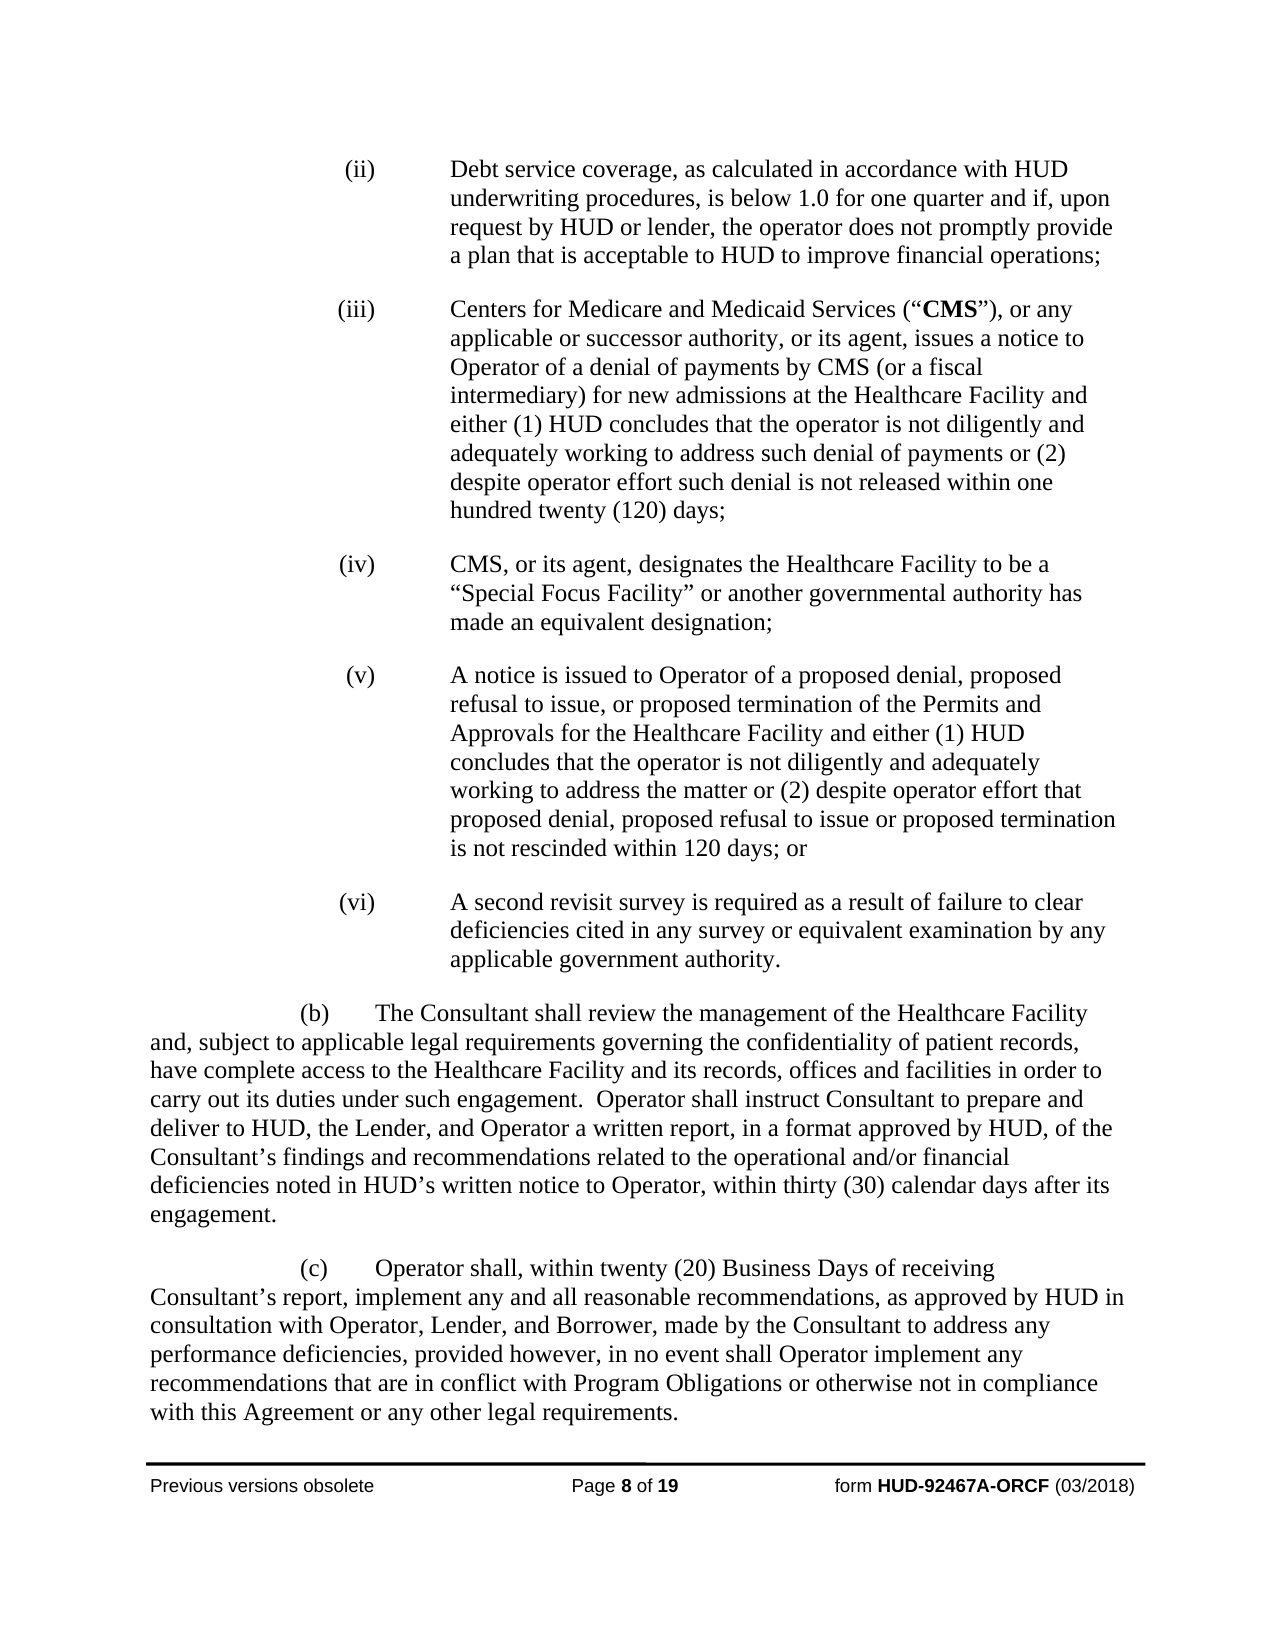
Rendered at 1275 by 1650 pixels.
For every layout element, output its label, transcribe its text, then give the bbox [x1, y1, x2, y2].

list CMS, or its agent, designates the Healthcare Facility to be a “Special Focus Facility” or another governmental authority has made an equivalent designation; [375, 549, 1125, 635]
list A second revisit survey is required as a result of failure to clear deficiencies cited in any survey or equivalent examination by any applicable government authority. [375, 887, 1125, 973]
list Operator shall, within twenty (20) Business Days of receiving Consultant’s report, implement any and all reasonable recommendations, as approved by HUD in consultation with Operator, Lender, and Borrower, made by the Consultant to address any performance deficiencies, provided however, in no event shall Operator implement any recommendations that are in conflict with Program Obligations or otherwise not in compliance with this Agreement or any other legal requirements. [150, 1253, 1125, 1425]
list The Consultant shall review the management of the Healthcare Facility and, subject to applicable legal requirements governing the confidentiality of patient records, have complete access to the Healthcare Facility and its records, offices and facilities in order to carry out its duties under such engagement. Operator shall instruct Consultant to prepare and deliver to HUD, the Lender, and Operator a written report, in a format approved by HUD, of the Consultant’s findings and recommendations related to the operational and/or financial deficiencies noted in HUD’s written notice to Operator, within thirty (30) calendar days after its engagement. [150, 998, 1125, 1228]
list Debt service coverage, as calculated in accordance with HUD underwriting procedures, is below 1.0 for one quarter and if, upon request by HUD or lender, the operator does not promptly provide a plan that is acceptable to HUD to improve financial operations; [375, 154, 1125, 269]
list Centers for Medicare and Medicaid Services (“CMS”), or any applicable or successor authority, or its agent, issues a notice to Operator of a denial of payments by CMS (or a fiscal intermediary) for new admissions at the Healthcare Facility and either (1) HUD concludes that the operator is not diligently and adequately working to address such denial of payments or (2) despite operator effort such denial is not released within one hundred twenty (120) days; [375, 294, 1125, 524]
list A notice is issued to Operator of a proposed denial, proposed refusal to issue, or proposed termination of the Permits and Approvals for the Healthcare Facility and either (1) HUD concludes that the operator is not diligently and adequately working to address the matter or (2) despite operator effort that proposed denial, proposed refusal to issue or proposed termination is not rescinded within 120 days; or [375, 660, 1125, 862]
